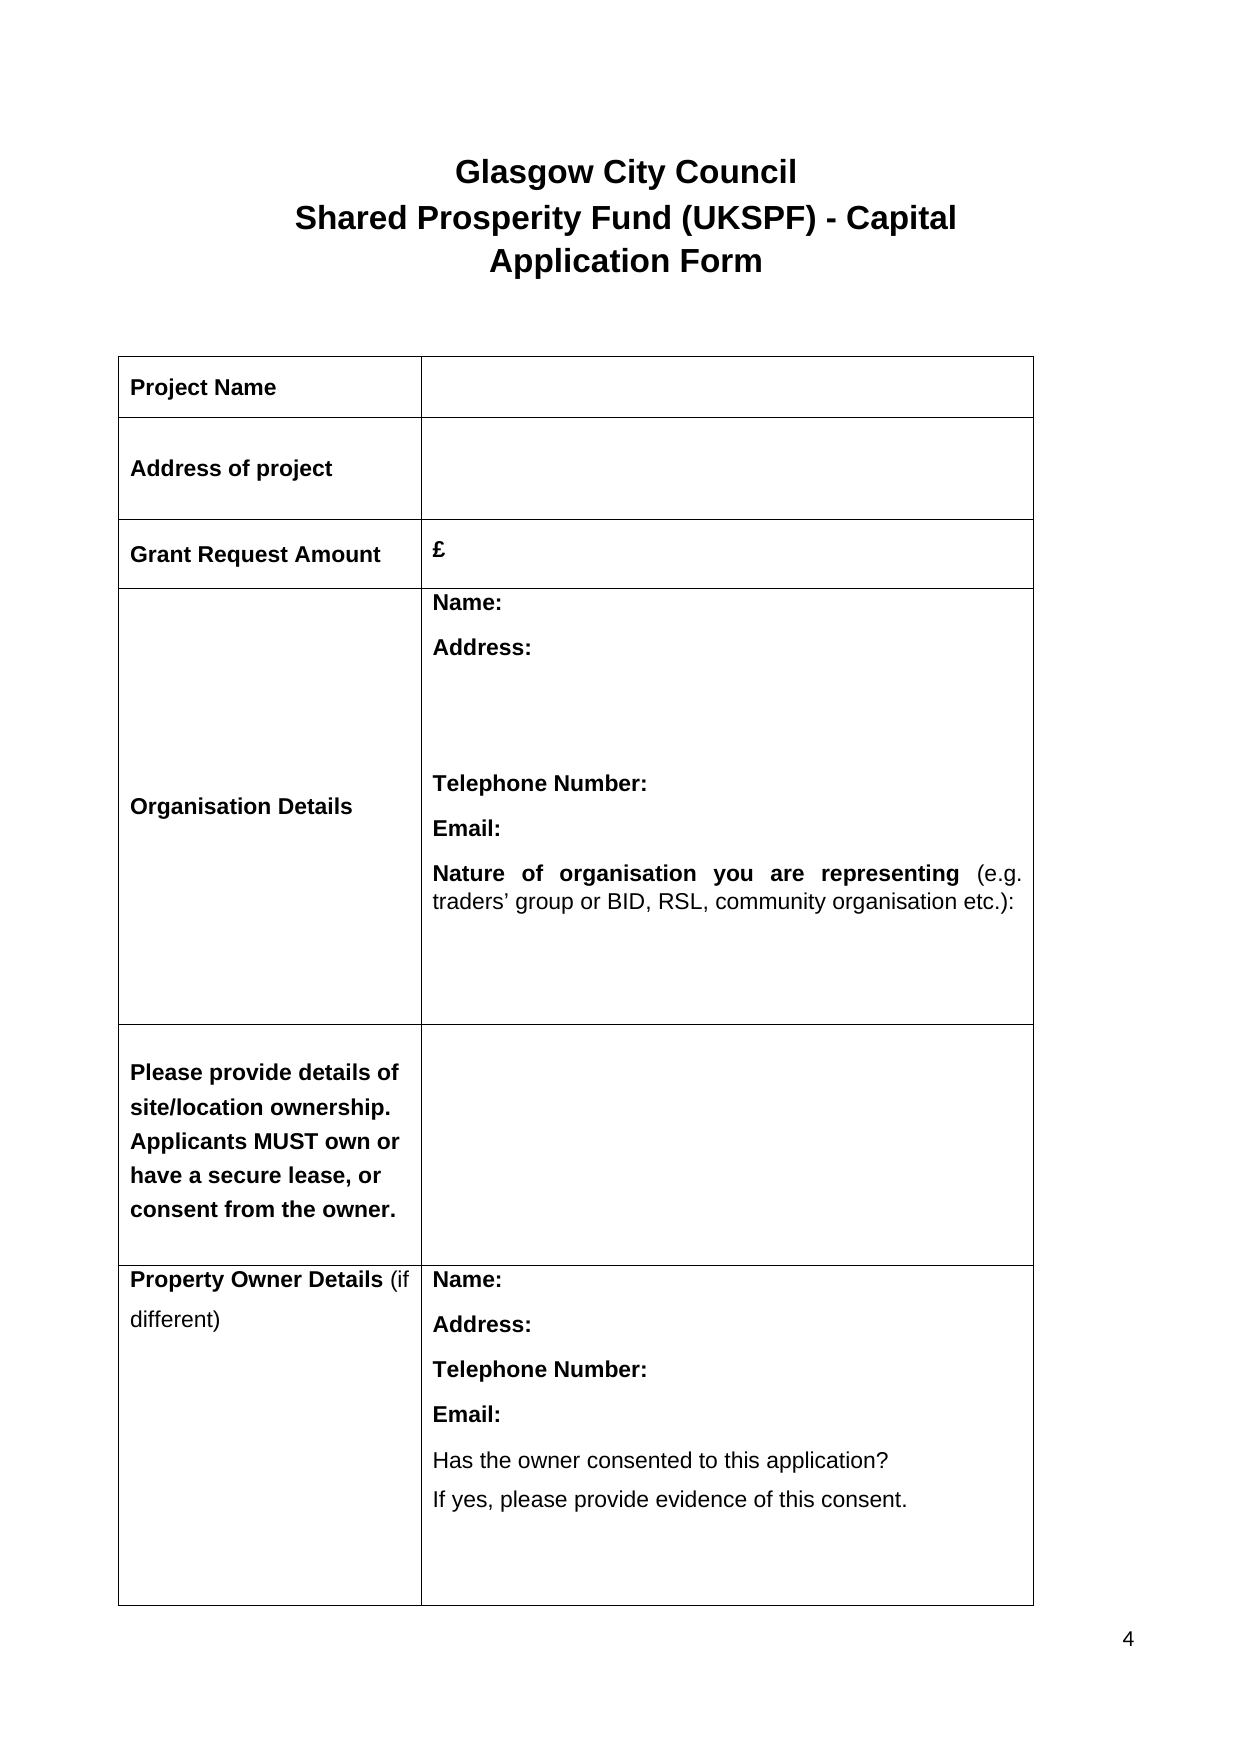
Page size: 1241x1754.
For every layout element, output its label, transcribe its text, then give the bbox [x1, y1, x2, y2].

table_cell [119, 1266, 421, 1604]
table_header Project Name [119, 357, 421, 417]
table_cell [422, 1266, 1033, 1604]
table_cell Grant Request Amount [119, 520, 421, 588]
text Application Form [118, 241, 1134, 279]
table_cell £ [422, 520, 1033, 588]
table_cell [422, 1025, 1033, 1265]
table_cell Name: Address: Telephone Number: Email: Nature of organisation you are representing (e.g. traders’ group or BID, RSL, community organisation etc.): [422, 589, 1033, 1023]
text Glasgow City Council [118, 152, 1134, 191]
table_header [422, 357, 1033, 417]
table_cell Address of project [119, 418, 421, 519]
text Shared Prosperity Fund (UKSPF) - Capital [118, 198, 1134, 237]
table_cell [422, 418, 1033, 519]
table_cell Organisation Details [119, 589, 421, 1023]
table_cell Please provide details of site/location ownership. Applicants MUST own or have a secure lease, or consent from the owner. [119, 1025, 421, 1265]
